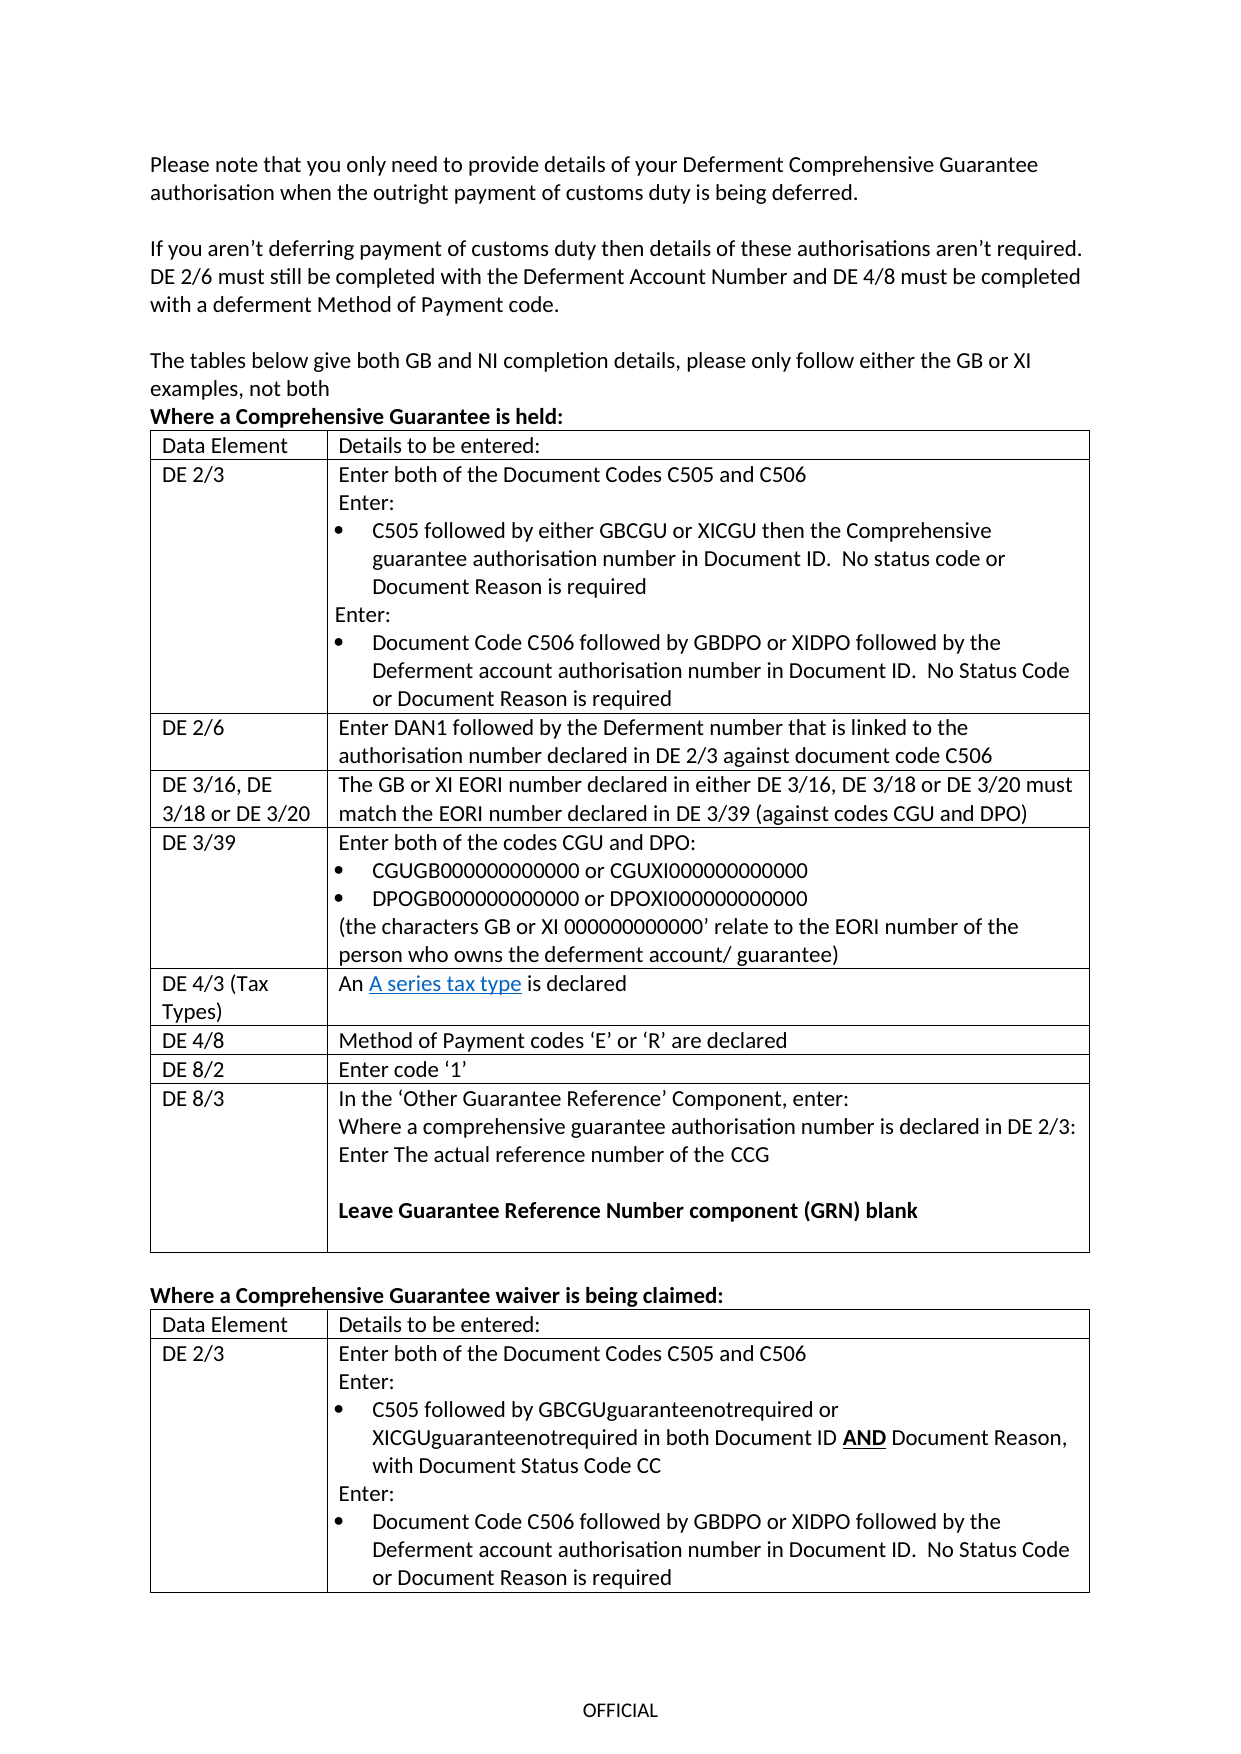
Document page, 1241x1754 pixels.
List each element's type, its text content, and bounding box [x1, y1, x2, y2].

text Where a Comprehensive Guarantee waiver is being claimed: [150, 1281, 1090, 1309]
table_cell DE 8/3 [151, 1084, 327, 1252]
table_cell DE 3/39 [151, 828, 327, 968]
table_header Details to be entered: [328, 1310, 1089, 1338]
table_header Data Element [151, 431, 327, 459]
table_cell Enter DAN1 followed by the Deferment number that is linked to the authorisation number declared in DE 2/3 against document code C506 [328, 714, 1089, 769]
table_cell DE 3/16, DE 3/18 or DE 3/20 [151, 771, 327, 827]
text The tables below give both GB and NI completion details, please only follow either the GB or XI examples, not both [150, 346, 1090, 402]
table_cell Enter both of the Document Codes C505 and C506 Enter: C505 followed by GBCGUguaranteenotrequired or XICGUguaranteenotrequired in both Document ID AND Document Reason, with Document Status Code CC Enter: Document Code C506 followed by GBDPO or XIDPO followed by the Deferment account authorisation number in Document ID. No Status Code or Document Reason is required [328, 1339, 1089, 1592]
table_cell DE 2/6 [151, 714, 327, 769]
text If you aren’t deferring payment of customs duty then details of these authorisations aren’t required. DE 2/6 must still be completed with the Deferment Account Number and DE 4/8 must be completed with a deferment Method of Payment code. [150, 234, 1090, 318]
table_cell An A series tax type is declared [328, 969, 1089, 1025]
table_cell DE 4/3 (Tax Types) [151, 969, 327, 1025]
table_cell Enter both of the Document Codes C505 and C506 Enter: C505 followed by either GBCGU or XICGU then the Comprehensive guarantee authorisation number in Document ID. No status code or Document Reason is required Enter: Document Code C506 followed by GBDPO or XIDPO followed by the Deferment account authorisation number in Document ID. No Status Code or Document Reason is required [328, 460, 1089, 712]
table_cell DE 4/8 [151, 1026, 327, 1054]
table_header Details to be entered: [328, 431, 1089, 459]
table_cell Enter code ‘1’ [328, 1055, 1089, 1083]
table_cell DE 2/3 [151, 460, 327, 712]
table_header Data Element [151, 1310, 327, 1338]
table_cell Enter both of the codes CGU and DPO: CGUGB000000000000 or CGUXI000000000000 DPOGB000000000000 or DPOXI000000000000 (the characters GB or XI 000000000000’ relate to the EORI number of the person who owns the deferment account/ guarantee) [328, 828, 1089, 968]
table_cell The GB or XI EORI number declared in either DE 3/16, DE 3/18 or DE 3/20 must match the EORI number declared in DE 3/39 (against codes CGU and DPO) [328, 771, 1089, 827]
table_cell DE 2/3 [151, 1339, 327, 1592]
table_cell DE 8/2 [151, 1055, 327, 1083]
table_cell Method of Payment codes ‘E’ or ‘R’ are declared [328, 1026, 1089, 1054]
text Please note that you only need to provide details of your Deferment Comprehensive Guarantee authorisation when the outright payment of customs duty is being deferred. [150, 150, 1090, 206]
text Where a Comprehensive Guarantee is held: [150, 402, 1090, 430]
table_cell In the ‘Other Guarantee Reference’ Component, enter: Where a comprehensive guarantee authorisation number is declared in DE 2/3: Enter The actual reference number of the CCG Leave Guarantee Reference Number component (GRN) blank [328, 1084, 1089, 1252]
